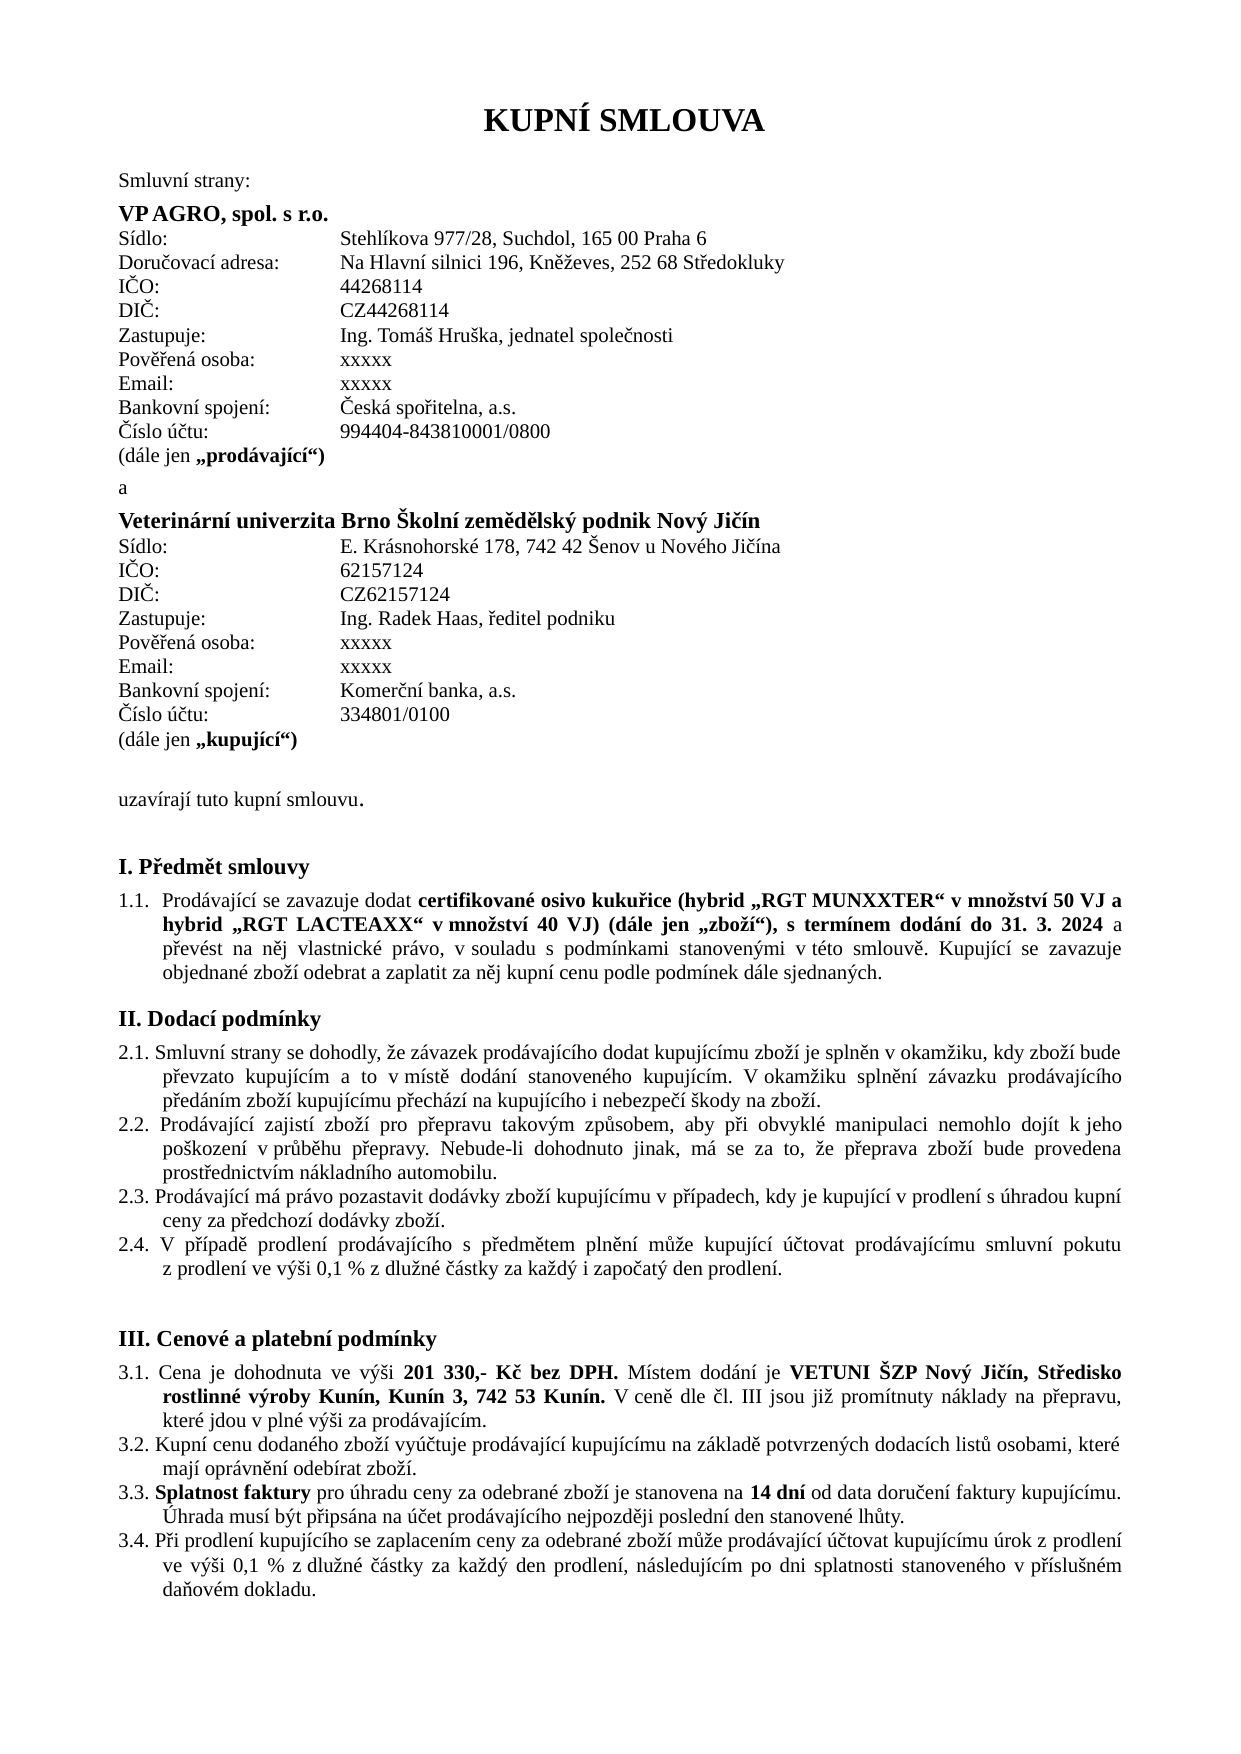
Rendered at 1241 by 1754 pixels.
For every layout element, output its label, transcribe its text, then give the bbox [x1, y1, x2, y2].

text Sídlo: Stehlíkova 977/28, Suchdol, 165 00 Praha 6 [118, 226, 1122, 250]
text IČO: 44268114 [118, 274, 1122, 298]
text 3.1. Cena je dohodnuta ve výši 201 330,- Kč bez DPH. Místem dodání je VETUNI ŠZP Nový Jičín, Středisko rostlinné výroby Kunín, Kunín 3, 742 53 Kunín. V ceně dle čl. III jsou již promítnuty náklady na přepravu, které jdou v plné výši za prodávajícím. [118, 1360, 1122, 1432]
text III. Cenové a platební podmínky [118, 1325, 1122, 1352]
text DIČ: CZ44268114 [118, 298, 1122, 322]
text II. Dodací podmínky [118, 1005, 1122, 1031]
text DIČ: CZ62157124 [118, 582, 1122, 606]
text Smluvní strany: [118, 167, 1122, 192]
text 3.2. Kupní cenu dodaného zboží vyúčtuje prodávající kupujícímu na základě potvrzených dodacích listů osobami, které mají oprávnění odebírat zboží. [118, 1432, 1122, 1480]
text VP AGRO, spol. s r.o. [118, 200, 1122, 226]
text 2.3. Prodávající má právo pozastavit dodávky zboží kupujícímu v případech, kdy je kupující v prodlení s úhradou kupní ceny za předchozí dodávky zboží. [118, 1184, 1122, 1232]
text Sídlo: E. Krásnohorské 178, 742 42 Šenov u Nového Jičína [118, 534, 1122, 558]
text Zastupuje: Ing. Tomáš Hruška, jednatel společnosti [118, 322, 1122, 347]
text uzavírají tuto kupní smlouvu. [118, 783, 1122, 812]
text Pověřená osoba: xxxxx [118, 630, 1122, 654]
text (dále jen „kupující“) [118, 726, 1122, 751]
text 2.4. V případě prodlení prodávajícího s předmětem plnění může kupující účtovat prodávajícímu smluvní pokutu z prodlení ve výši 0,1 % z dlužné částky za každý i započatý den prodlení. [118, 1232, 1122, 1280]
text KUPNÍ SMLOUVA [118, 100, 1122, 139]
text Bankovní spojení: Česká spořitelna, a.s. [118, 395, 1122, 419]
text 2.2. Prodávající zajistí zboží pro přepravu takovým způsobem, aby při obvyklé manipulaci nemohlo dojít k jeho poškození v průběhu přepravy. Nebude-li dohodnuto jinak, má se za to, že přeprava zboží bude provedena prostřednictvím nákladního automobilu. [118, 1112, 1122, 1184]
text 3.3. Splatnost faktury pro úhradu ceny za odebrané zboží je stanovena na 14 dní od data doručení faktury kupujícímu. Úhrada musí být připsána na účet prodávajícího nejpozději poslední den stanovené lhůty. [118, 1480, 1122, 1528]
text (dále jen „prodávající“) [118, 443, 1122, 467]
text Veterinární univerzita Brno Školní zemědělský podnik Nový Jičín [118, 508, 1122, 534]
text Doručovací adresa: Na Hlavní silnici 196, Kněževes, 252 68 Středokluky [118, 250, 1122, 274]
text 2.1. Smluvní strany se dohodly, že závazek prodávajícího dodat kupujícímu zboží je splněn v okamžiku, kdy zboží bude převzato kupujícím a to v místě dodání stanoveného kupujícím. V okamžiku splnění závazku prodávajícího předáním zboží kupujícímu přechází na kupujícího i nebezpečí škody na zboží. [118, 1040, 1122, 1112]
text Zastupuje: Ing. Radek Haas, ředitel podniku [118, 606, 1122, 630]
text Pověřená osoba: xxxxx [118, 347, 1122, 371]
text Email: xxxxx [118, 371, 1122, 395]
list Prodávající se zavazuje dodat certifikované osivo kukuřice (hybrid „RGT MUNXXTER“ v množství 50 VJ a hybrid „RGT LACTEAXX“ v množství 40 VJ) (dále jen „zboží“), s termínem dodání do 31. 3. 2024 a převést na něj vlastnické právo, v souladu s podmínkami stanovenými v této smlouvě. Kupující se zavazuje objednané zboží odebrat a zaplatit za něj kupní cenu podle podmínek dále sjednaných. [118, 888, 1122, 984]
text I. Předmět smlouvy [118, 853, 1122, 880]
text Číslo účtu: 334801/0100 [118, 702, 1122, 726]
text a [118, 475, 1122, 499]
text Bankovní spojení: Komerční banka, a.s. [118, 678, 1122, 702]
text 3.4. Při prodlení kupujícího se zaplacením ceny za odebrané zboží může prodávající účtovat kupujícímu úrok z prodlení ve výši 0,1 % z dlužné částky za každý den prodlení, následujícím po dni splatnosti stanoveného v příslušném daňovém dokladu. [118, 1528, 1122, 1601]
text IČO: 62157124 [118, 558, 1122, 582]
text Email: xxxxx [118, 654, 1122, 678]
text Číslo účtu: 994404-843810001/0800 [118, 419, 1122, 443]
